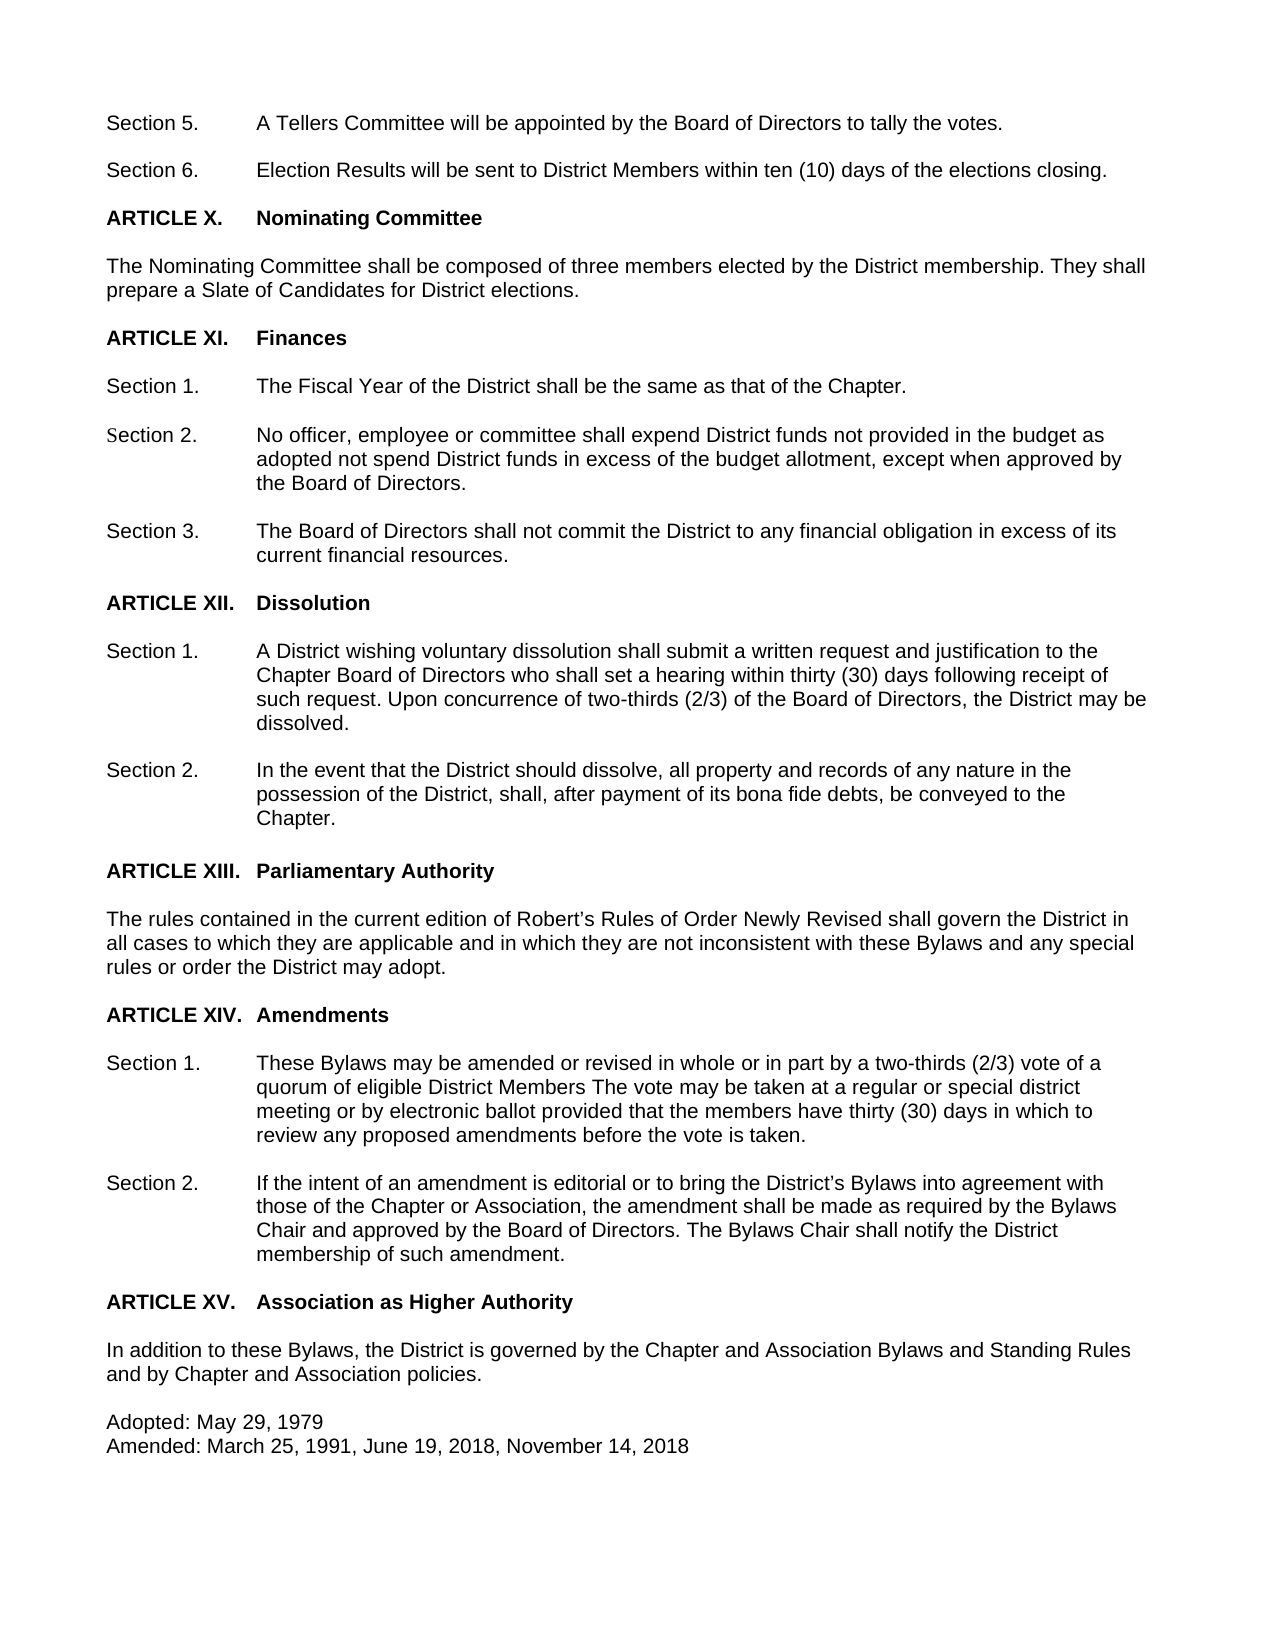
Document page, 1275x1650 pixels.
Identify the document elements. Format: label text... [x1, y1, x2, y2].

text Section 1. The Fiscal Year of the District shall be the same as that of the Chapter. [106, 374, 1150, 398]
text Section 1. These Bylaws may be amended or revised in whole or in part by a two-thirds (2/3) vote of a quorum of eligible District Members The vote may be taken at a regular or special district meeting or by electronic ballot provided that the members have thirty (30) days in which to review any proposed amendments before the vote is taken. [106, 1051, 1150, 1146]
text Section 2. No officer, employee or committee shall expend District funds not provided in the budget as adopted not spend District funds in excess of the budget allotment, except when approved by the Board of Directors. [106, 423, 1150, 495]
text Adopted: May 29, 1979 [106, 1410, 1150, 1434]
text The rules contained in the current edition of Robert’s Rules of Order Newly Revised shall govern the District in all cases to which they are applicable and in which they are not inconsistent with these Bylaws and any special rules or order the District may adopt. [106, 907, 1150, 979]
text The Nominating Committee shall be composed of three members elected by the District membership. They shall prepare a Slate of Candidates for District elections. [106, 254, 1150, 302]
text Section 6. Election Results will be sent to District Members within ten (10) days of the elections closing. [106, 158, 1150, 182]
text ARTICLE X. Nominating Committee [106, 206, 1150, 230]
text Section 3. The Board of Directors shall not commit the District to any financial obligation in excess of its current financial resources. [106, 519, 1150, 567]
text Section 2. If the intent of an amendment is editorial or to bring the District’s Bylaws into agreement with those of the Chapter or Association, the amendment shall be made as required by the Bylaws Chair and approved by the Board of Directors. The Bylaws Chair shall notify the District membership of such amendment. [106, 1170, 1150, 1266]
text ARTICLE XII. Dissolution [106, 591, 1150, 614]
text ARTICLE XIII. Parliamentary Authority [106, 859, 1150, 883]
text Amended: March 25, 1991, June 19, 2018, November 14, 2018 [106, 1434, 1150, 1458]
text Section 5. A Tellers Committee will be appointed by the Board of Directors to tally the votes. [106, 110, 1150, 134]
text ARTICLE XI. Finances [106, 326, 1150, 350]
text Section 2. In the event that the District should dissolve, all property and records of any nature in the possession of the District, shall, after payment of its bona fide debts, be conveyed to the Chapter. [106, 758, 1150, 830]
text ARTICLE XIV. Amendments [106, 1003, 1150, 1027]
text In addition to these Bylaws, the District is governed by the Chapter and Association Bylaws and Standing Rules and by Chapter and Association policies. [106, 1338, 1150, 1386]
text ARTICLE XV. Association as Higher Authority [106, 1290, 1150, 1314]
text Section 1. A District wishing voluntary dissolution shall submit a written request and justification to the Chapter Board of Directors who shall set a hearing within thirty (30) days following receipt of such request. Upon concurrence of two-thirds (2/3) of the Board of Directors, the District may be dissolved. [106, 638, 1150, 734]
